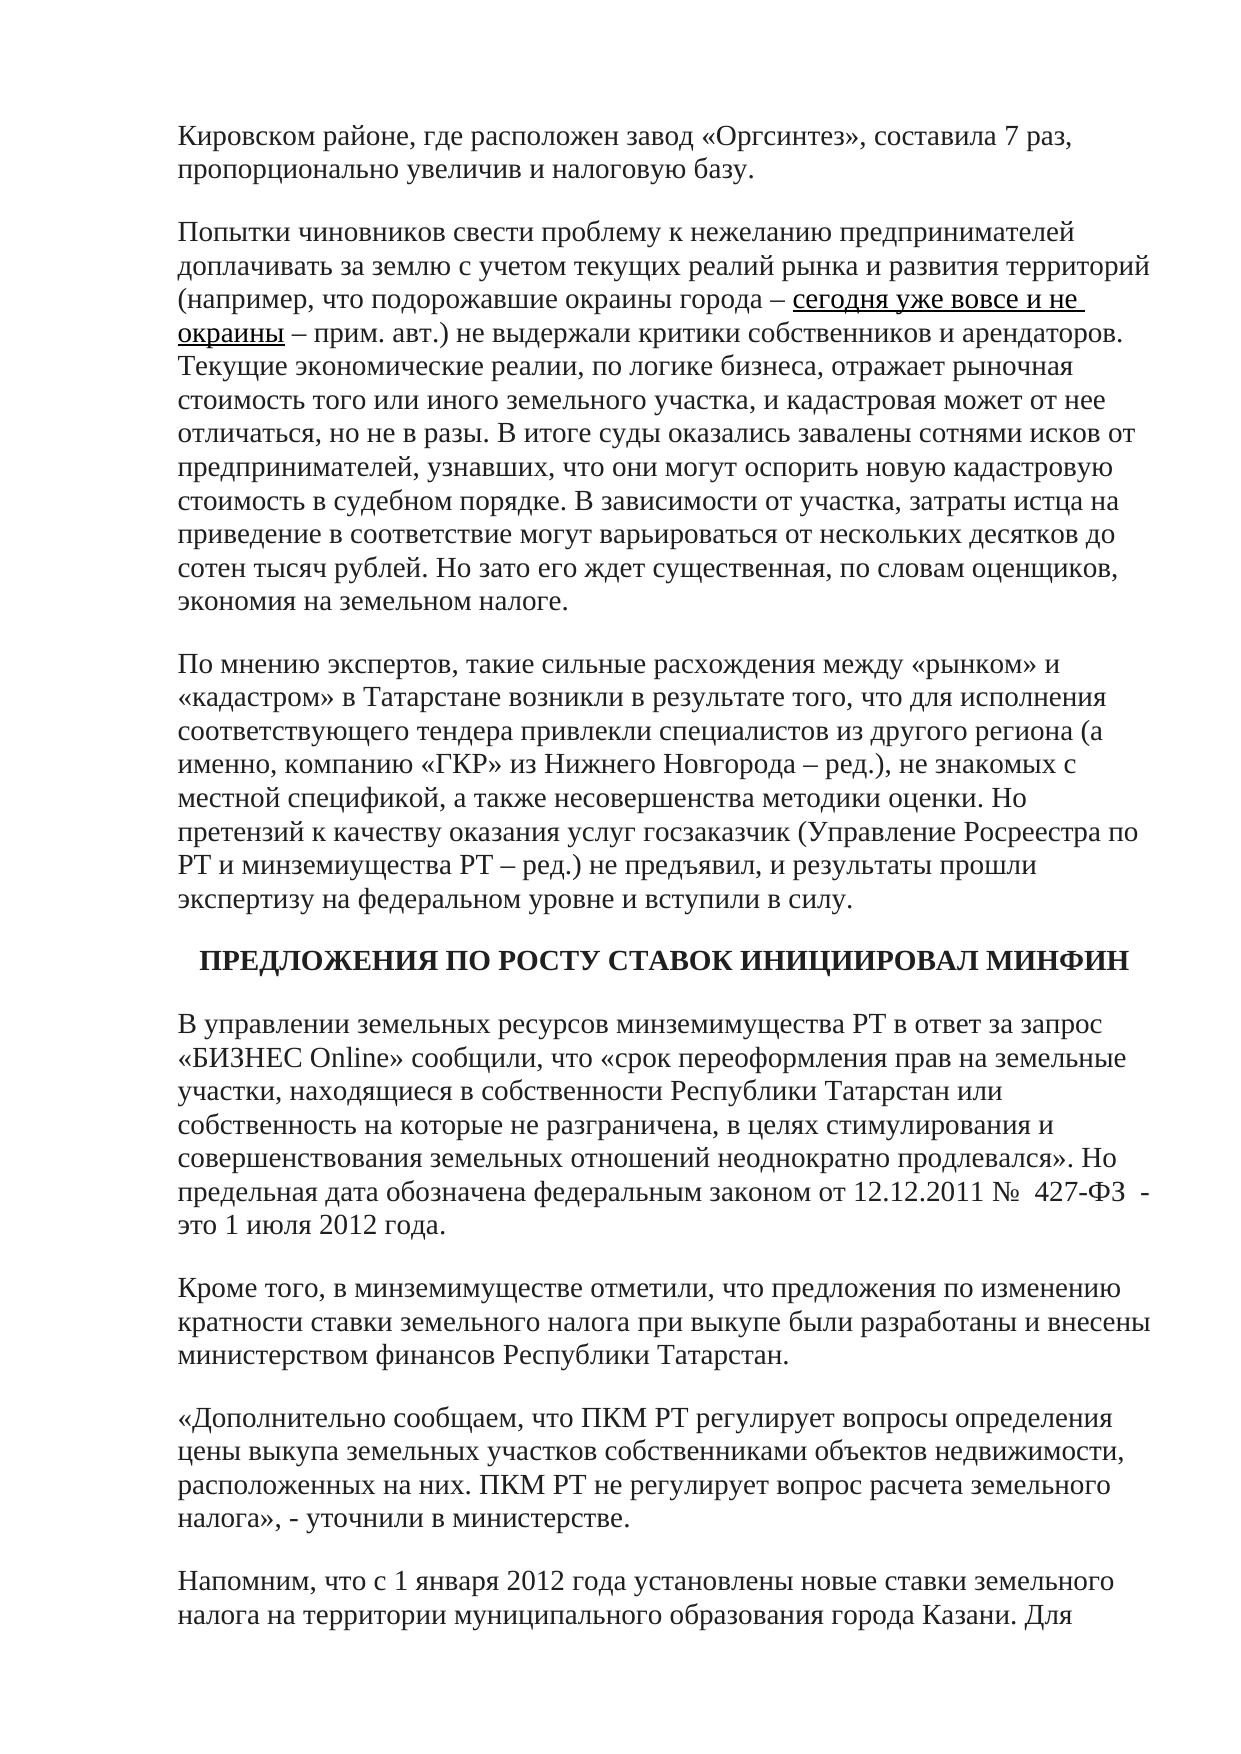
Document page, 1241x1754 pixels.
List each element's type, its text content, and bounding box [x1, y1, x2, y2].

text ПРЕДЛОЖЕНИЯ ПО РОСТУ СТАВОК ИНИЦИИРОВАЛ МИНФИН [177, 943, 1152, 977]
text Попытки чиновников свести проблему к нежеланию предпринимателей доплачивать за землю с учетом текущих реалий рынка и развития территорий (например, что подорожавшие окраины города – сегодня уже вовсе и не окраины – прим. авт.) не выдержали критики собственников и арендаторов. Текущие экономические реалии, по логике бизнеса, отражает рыночная стоимость того или иного земельного участка, и кадастровая может от нее отличаться, но не в разы. В итоге суды оказались завалены сотнями исков от предпринимателей, узнавших, что они могут оспорить новую кадастровую стоимость в судебном порядке. В зависимости от участка, затраты истца на приведение в соответствие могут варьироваться от нескольких десятков до сотен тысяч рублей. Но зато его ждет существенная, по словам оценщиков, экономия на земельном налоге. [177, 214, 1152, 617]
text В управлении земельных ресурсов минземимущества РТ в ответ за запрос «БИЗНЕС Online» сообщили, что «срок переоформления прав на земельные участки, находящиеся в собственности Республики Татарстан или собственность на которые не разграничена, в целях стимулирования и совершенствования земельных отношений неоднократно продлевался». Но предельная дата обозначена федеральным законом от 12.12.2011 № 427-ФЗ - это 1 июля 2012 года. [177, 1006, 1152, 1241]
text По мнению экспертов, такие сильные расхождения между «рынком» и «кадастром» в Татарстане возникли в результате того, что для исполнения соответствующего тендера привлекли специалистов из другого региона (а именно, компанию «ГКР» из Нижнего Новгорода – ред.), не знакомых с местной спецификой, а также несовершенства методики оценки. Но претензий к качеству оказания услуг госзаказчик (Управление Росреестра по РТ и минземиущества РТ – ред.) не предъявил, и результаты прошли экспертизу на федеральном уровне и вступили в силу. [177, 646, 1152, 914]
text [177, 118, 1152, 185]
text Кроме того, в минземимуществе отметили, что предложения по изменению кратности ставки земельного налога при выкупе были разработаны и внесены министерством финансов Республики Татарстан. [177, 1270, 1152, 1371]
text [177, 1563, 1152, 1630]
text «Дополнительно сообщаем, что ПКМ РТ регулирует вопросы определения цены выкупа земельных участков собственниками объектов недвижимости, расположенных на них. ПКМ РТ не регулирует вопрос расчета земельного налога», - уточнили в министерстве. [177, 1400, 1152, 1534]
